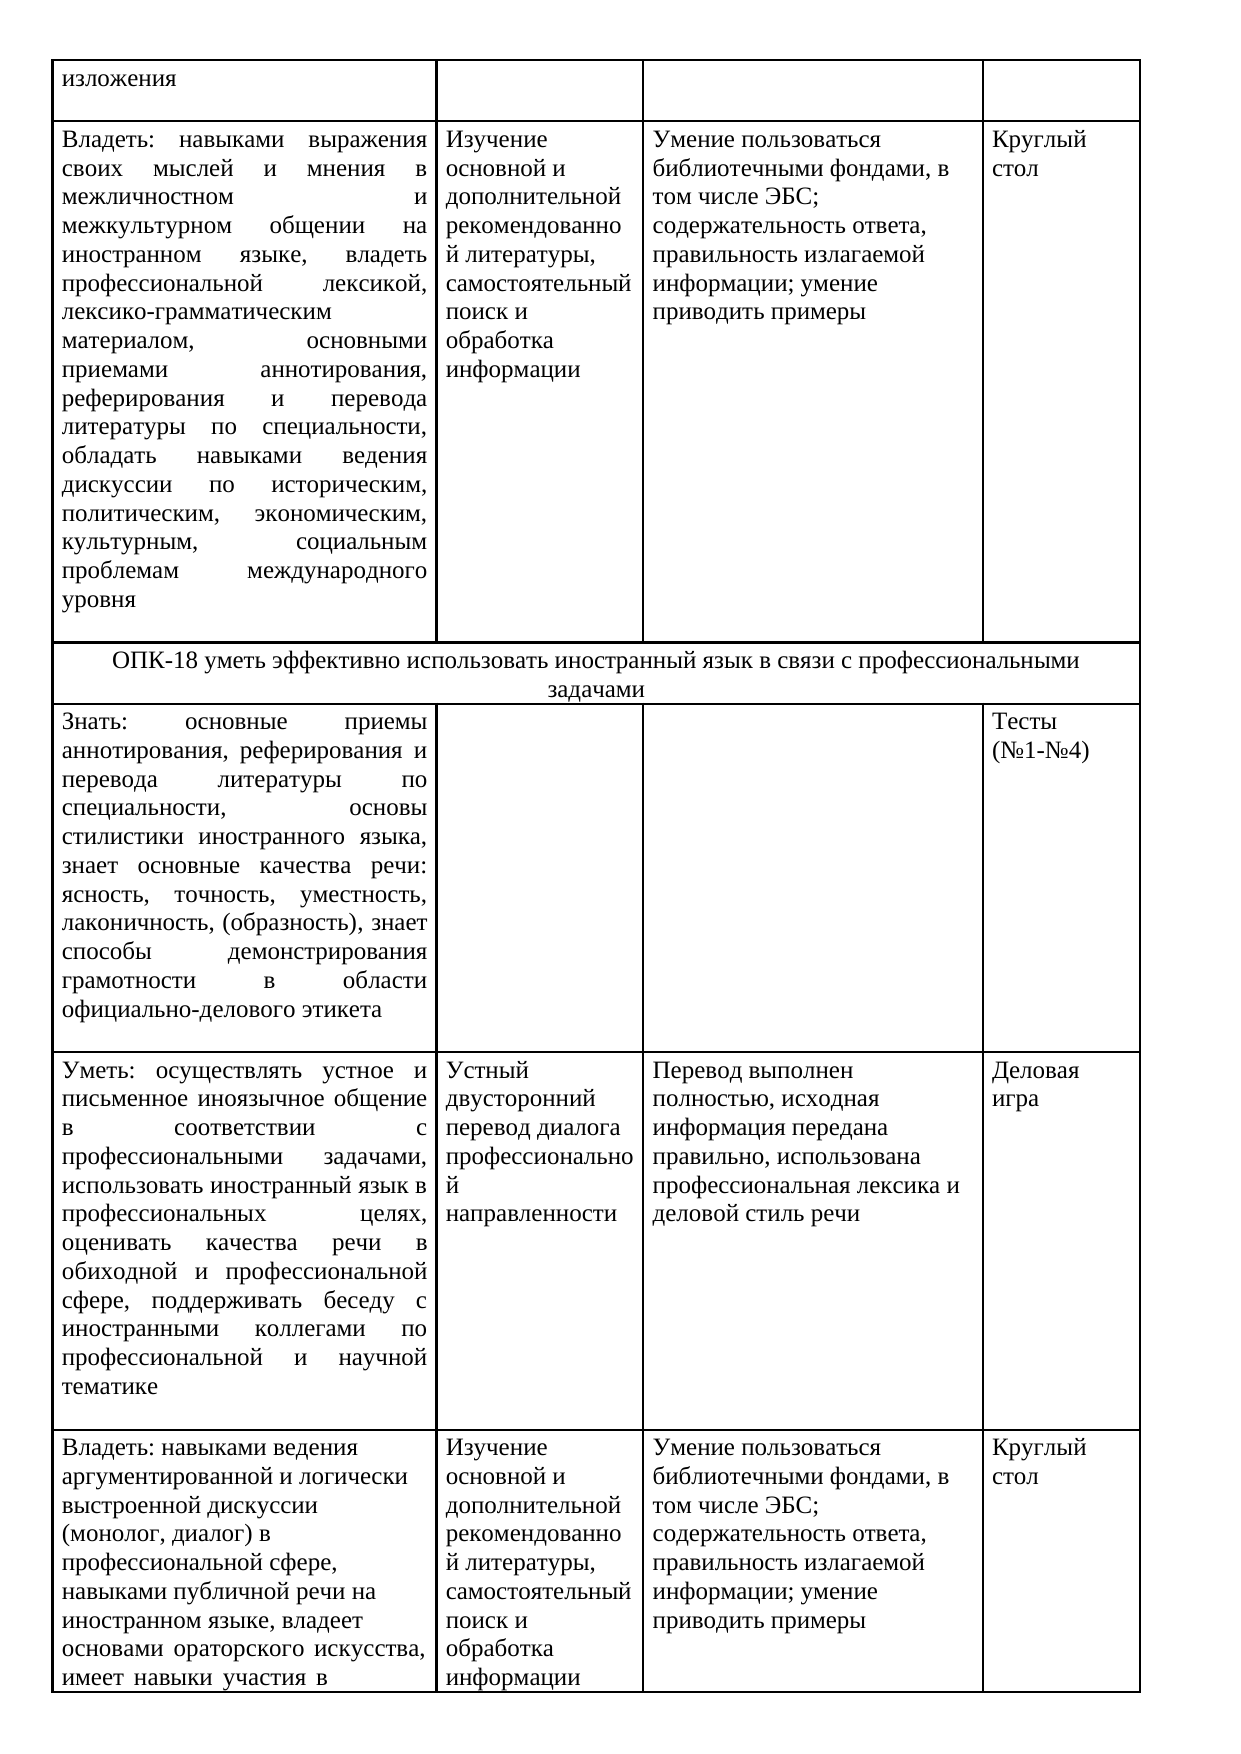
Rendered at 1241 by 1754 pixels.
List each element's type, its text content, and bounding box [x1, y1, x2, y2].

table_cell ОПК-18 уметь эффективно использовать иностранный язык в связи с профессиональными задачами [54, 644, 1139, 702]
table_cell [984, 61, 1139, 120]
table_cell Изучение основной и дополнительной рекомендованной литературы, самостоятельный поиск и обработка информации [438, 122, 642, 641]
table_cell [438, 705, 642, 1051]
table_cell Владеть: навыками выражения своих мыслей и мнения в межличностном и межкультурном общении на иностранном языке, владеть профессиональной лексикой, лексико-грамматическим материалом, основными приемами аннотирования, реферирования и перевода литературы по специальности, обладать навыками ведения дискуссии по историческим, политическим, экономическим, культурным, социальным проблемам международного уровня [54, 122, 435, 641]
table_cell Перевод выполнен полностью, исходная информация передана правильно, использована профессиональная лексика и деловой стиль речи [644, 1053, 982, 1428]
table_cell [54, 61, 435, 120]
table_cell Уметь: осуществлять устное и письменное иноязычное общение в соответствии с профессиональными задачами, использовать иностранный язык в профессиональных целях, оценивать качества речи в обиходной и профессиональной сфере, поддерживать беседу с иностранными коллегами по профессиональной и научной тематике [54, 1053, 435, 1428]
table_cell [644, 61, 982, 120]
table_cell Знать: основные приемы аннотирования, реферирования и перевода литературы по специальности, основы стилистики иностранного языка, знает основные качества речи: ясность, точность, уместность, лаконичность, (образность), знает способы демонстрирования грамотности в области официально-делового этикета [54, 705, 435, 1051]
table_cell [54, 1431, 435, 1691]
table_cell Устный двусторонний перевод диалога профессиональной направленности [438, 1053, 642, 1428]
table_cell Круглый стол [984, 1431, 1139, 1691]
table_cell Деловая игра [984, 1053, 1139, 1428]
table_cell [644, 705, 982, 1051]
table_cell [644, 1431, 982, 1691]
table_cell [438, 61, 642, 120]
table_cell Круглый стол [984, 122, 1139, 641]
table_cell Умение пользоваться библиотечными фондами, в том числе ЭБС; содержательность ответа, правильность излагаемой информации; умение приводить примеры [644, 122, 982, 641]
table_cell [438, 1431, 642, 1691]
table_cell Тесты (№1-№4) [984, 705, 1139, 1051]
